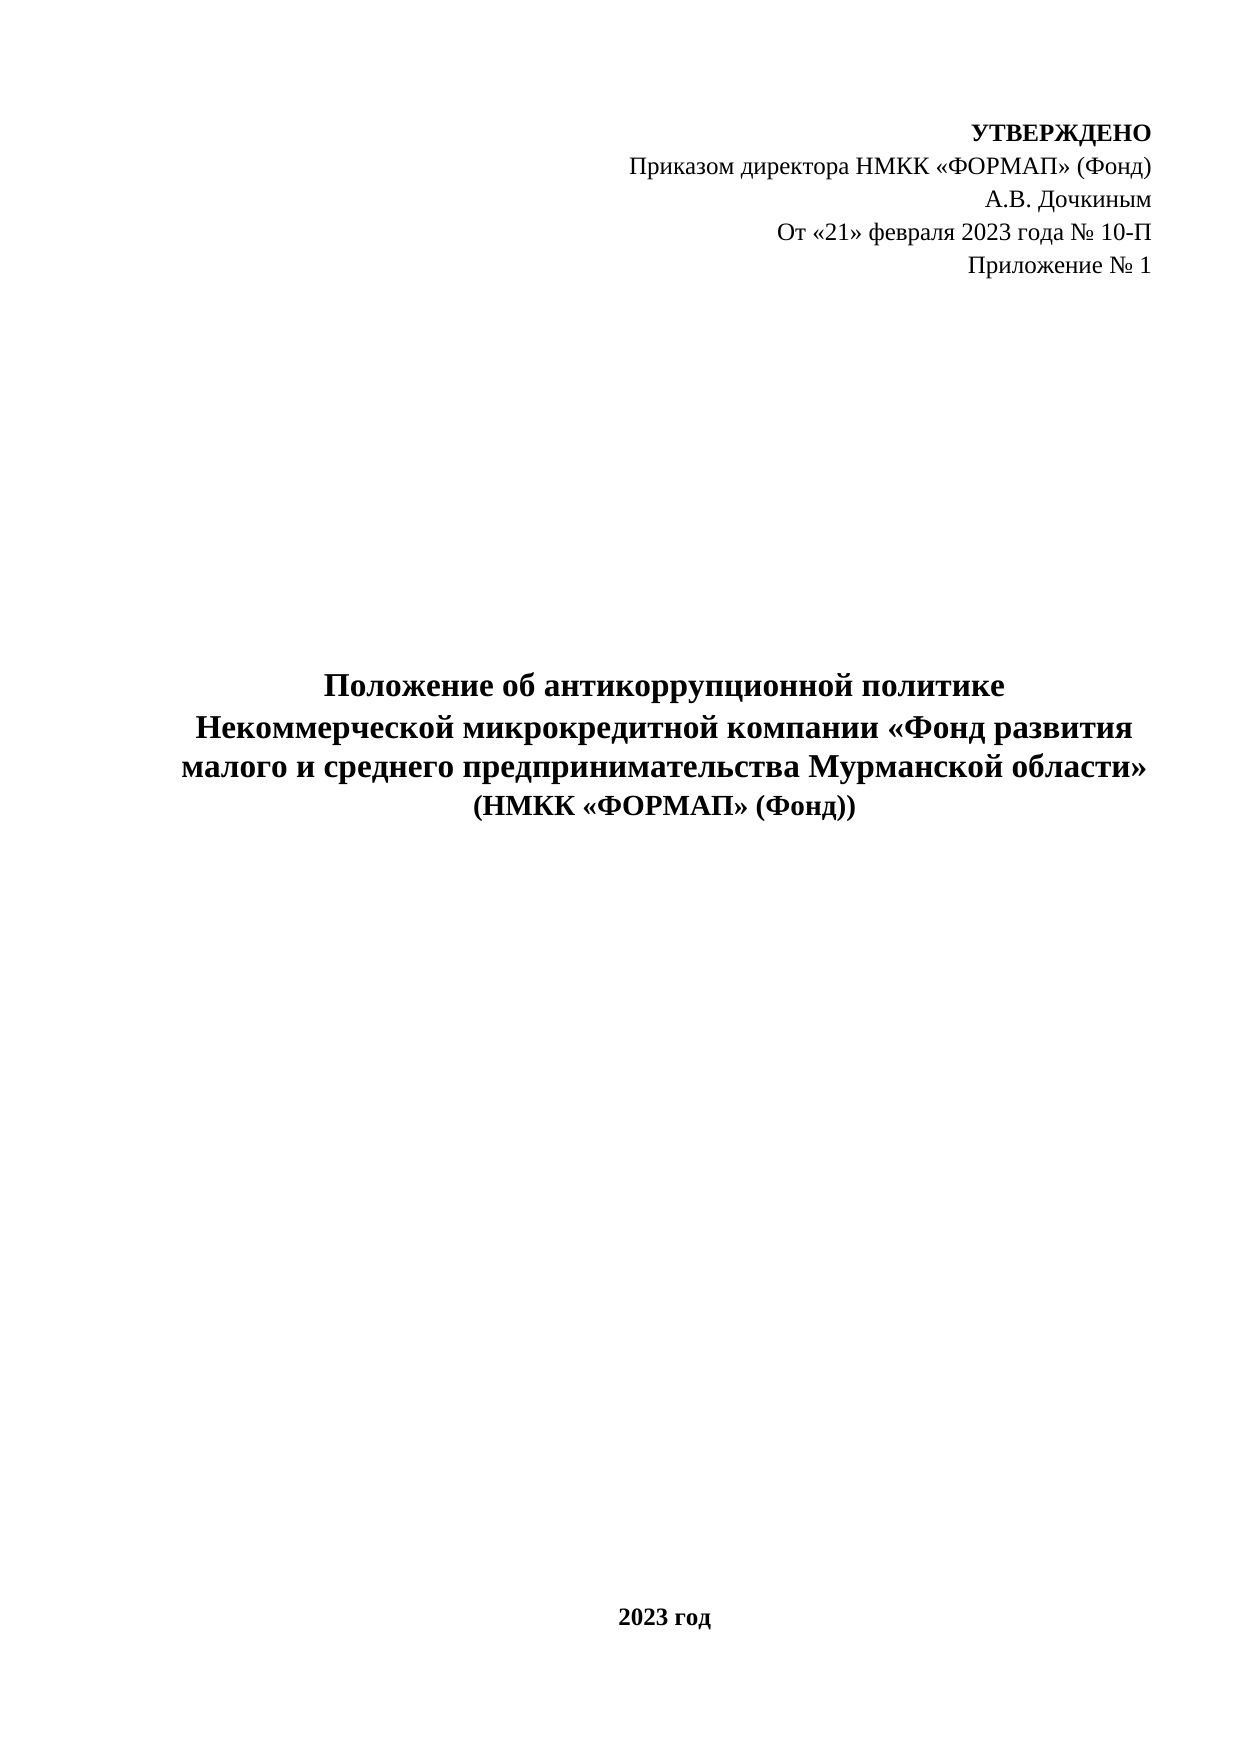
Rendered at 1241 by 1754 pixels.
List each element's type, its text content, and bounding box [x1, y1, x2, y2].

text Приказом директора НМКК «ФОРМАП» (Фонд) [177, 151, 1152, 180]
text Положение об антикоррупционной политике [177, 665, 1152, 703]
text 2023 год [177, 1602, 1152, 1631]
text Некоммерческой микрокредитной компании «Фонд развития малого и среднего предпринимательства Мурманской области» [177, 708, 1152, 784]
text УТВЕРЖДЕНО [177, 118, 1152, 147]
text Приложение № 1 [177, 250, 1152, 278]
text А.В. Дочкиным [177, 184, 1152, 213]
text (НМКК «ФОРМАП» (Фонд)) [177, 788, 1152, 822]
text От «21» февраля 2023 года № 10-П [177, 217, 1152, 246]
